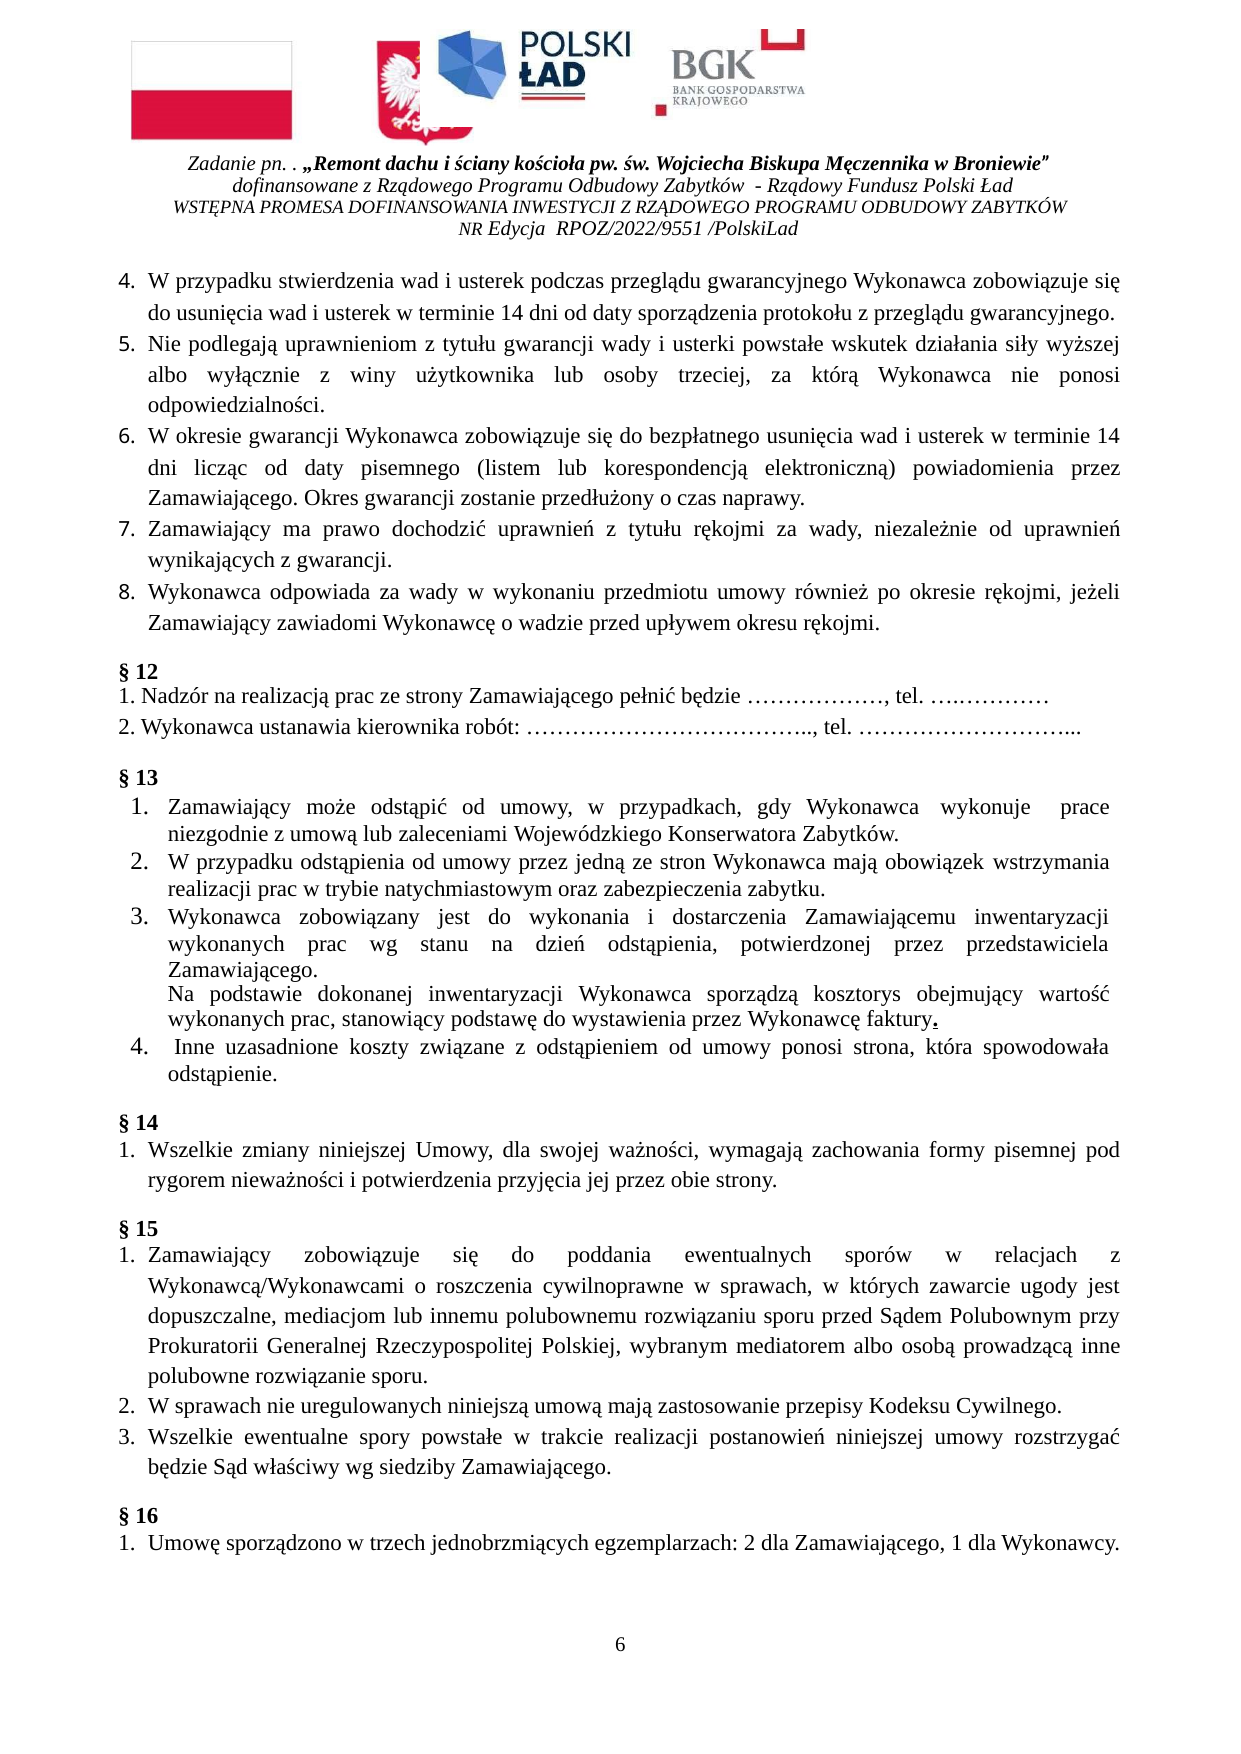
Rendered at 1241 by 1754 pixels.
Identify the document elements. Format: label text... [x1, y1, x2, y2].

list Umowę sporządzono w trzech jednobrzmiących egzemplarzach: 2 dla Zamawiającego, 1 dla Wykonawcy. [118, 1528, 1122, 1555]
list W okresie gwarancji Wykonawca zobowiązuje się do bezpłatnego usunięcia wad i usterek w terminie 14 dni licząc od daty pisemnego (listem lub korespondencją elektroniczną) powiadomienia przez Zamawiającego. Okres gwarancji zostanie przedłużony o czas naprawy. [118, 422, 1122, 510]
list Wszelkie zmiany niniejszej Umowy, dla swojej ważności, wymagają zachowania formy pisemnej pod rygorem nieważności i potwierdzenia przyjęcia jej przez obie strony. [118, 1136, 1122, 1192]
list W przypadku odstąpienia od umowy przez jedną ze stron Wykonawca mają obowiązek wstrzymania realizacji prac w trybie natychmiastowym oraz zabezpieczenia zabytku. [130, 846, 1110, 901]
list Zamawiający ma prawo dochodzić uprawnień z tytułu rękojmi za wady, niezależnie od uprawnień wynikających z gwarancji. [118, 514, 1122, 573]
list Wykonawca zobowiązany jest do wykonania i dostarczenia Zamawiającemu inwentaryzacji wykonanych prac wg stanu na dzień odstąpienia, potwierdzonej przez przedstawiciela Zamawiającego. [130, 901, 1110, 982]
list Zamawiający może odstąpić od umowy, w przypadkach, gdy Wykonawca wykonuje prace niezgodnie z umową lub zaleceniami Wojewódzkiego Konserwatora Zabytków. [130, 791, 1110, 846]
text § 15 [118, 1217, 1122, 1241]
list Zamawiający zobowiązuje się do poddania ewentualnych sporów w relacjach z Wykonawcą/Wykonawcami o roszczenia cywilnoprawne w sprawach, w których zawarcie ugody jest dopuszczalne, mediacjom lub innemu polubownemu rozwiązaniu sporu przed Sądem Polubownym przy Prokuratorii Generalnej Rzeczypospolitej Polskiej, wybranym mediatorem albo osobą prowadzącą inne polubowne rozwiązanie sporu. [118, 1241, 1122, 1389]
text § 12 [118, 660, 1122, 684]
text § 13 [118, 764, 1122, 790]
list Wszelkie ewentualne spory powstałe w trakcie realizacji postanowień niniejszej umowy rozstrzygać będzie Sąd właściwy wg siedziby Zamawiającego. [118, 1423, 1122, 1479]
text Na podstawie dokonanej inwentaryzacji Wykonawca sporządzą kosztorys obejmujący wartość wykonanych prac, stanowiący podstawę do wystawienia przez Wykonawcę faktury. [167, 982, 1110, 1031]
list Nie podlegają uprawnieniom z tytułu gwarancji wady i usterki powstałe wskutek działania siły wyższej albo wyłącznie z winy użytkownika lub osoby trzeciej, za którą Wykonawca nie ponosi odpowiedzialności. [118, 329, 1122, 418]
list Wykonawca odpowiada za wady w wykonaniu przedmiotu umowy również po okresie rękojmi, jeżeli Zamawiający zawiadomi Wykonawcę o wadzie przed upływem okresu rękojmi. [118, 577, 1122, 635]
list Inne uzasadnione koszty związane z odstąpieniem od umowy ponosi strona, która spowodowała odstąpienie. [130, 1031, 1110, 1086]
list W przypadku stwierdzenia wad i usterek podczas przeglądu gwarancyjnego Wykonawca zobowiązuje się do usunięcia wad i usterek w terminie 14 dni od daty sporządzenia protokołu z przeglądu gwarancyjnego. [118, 266, 1122, 325]
list W sprawach nie uregulowanych niniejszą umową mają zastosowanie przepisy Kodeksu Cywilnego. [118, 1392, 1122, 1419]
text 2. Wykonawca ustanawia kierownika robót: ……………………………….., tel. ………………………... [118, 715, 1122, 739]
picture [130, 29, 821, 146]
text § 16 [118, 1504, 1122, 1528]
text § 14 [118, 1111, 1122, 1135]
text 1. Nadzór na realizacją prac ze strony Zamawiającego pełnić będzie ………………, tel. ….………… [118, 685, 1122, 709]
